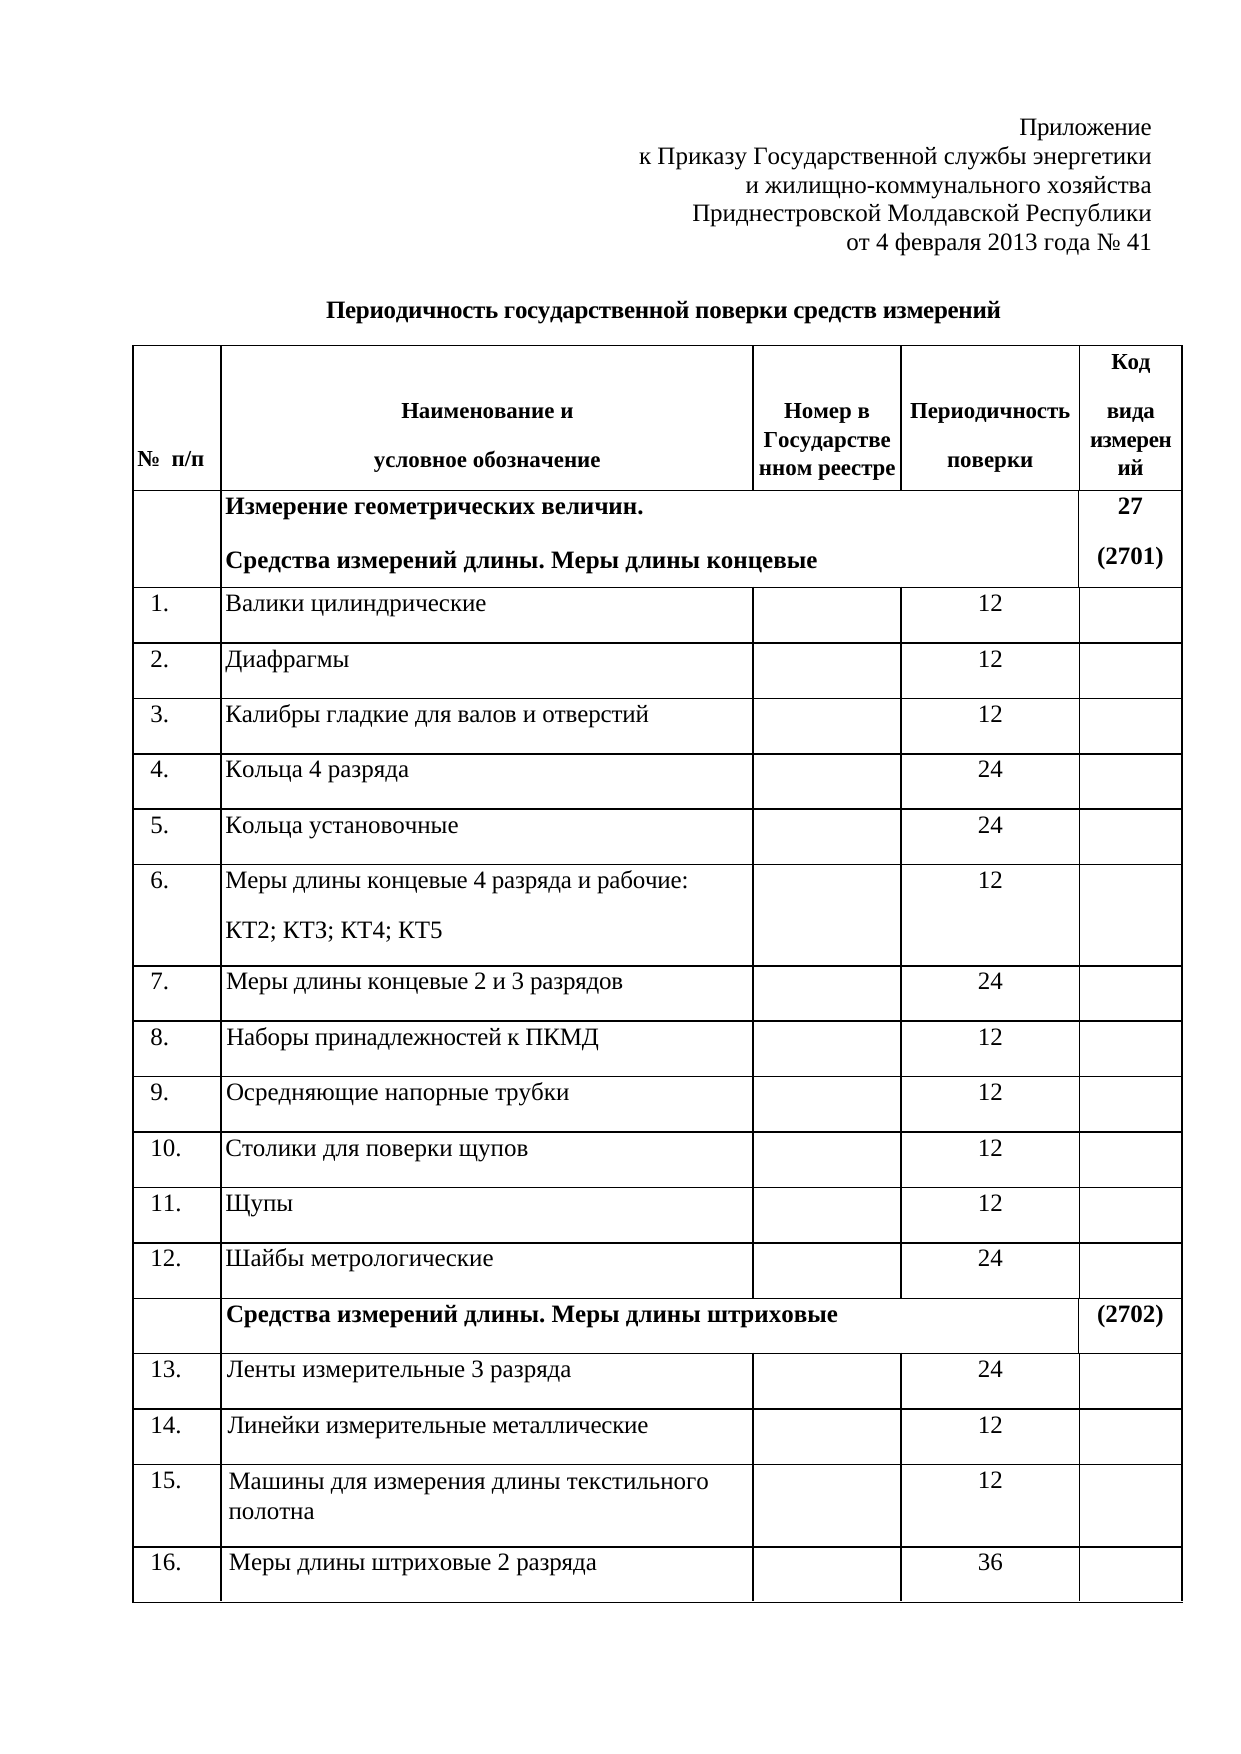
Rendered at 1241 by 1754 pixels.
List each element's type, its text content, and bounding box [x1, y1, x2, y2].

table_cell 12 [902, 1133, 1079, 1187]
table_cell 27 (2701) [1079, 491, 1181, 587]
table_cell [754, 1022, 900, 1076]
table_cell [754, 865, 900, 965]
table_cell [1080, 1244, 1181, 1297]
table_cell [754, 810, 900, 864]
table_cell 12 [902, 1022, 1079, 1076]
table_cell [754, 699, 900, 753]
table_cell 12 [902, 1465, 1079, 1546]
text к Приказу Государственной службы энергетики [620, 141, 1152, 170]
table_cell 24 [902, 967, 1079, 1020]
table_cell Кольца 4 разряда [222, 755, 752, 808]
table_cell [134, 755, 220, 808]
table_cell Меры длины концевые 2 и 3 разрядов [222, 967, 752, 1020]
table_cell [134, 1244, 220, 1297]
table_cell Шайбы метрологические [222, 1244, 752, 1297]
table_cell [1080, 865, 1181, 965]
table_cell [1080, 1410, 1181, 1463]
text Приложение [727, 112, 1152, 141]
table_cell [754, 644, 900, 697]
table_cell [1080, 1465, 1181, 1546]
table_cell [134, 1410, 220, 1463]
table_cell Меры длины концевые 4 разряда и рабочие: КТ2; КТЗ; КТ4; КТ5 [222, 865, 752, 965]
table_cell Щупы [222, 1188, 752, 1242]
table_cell 12 [902, 588, 1079, 642]
table_cell [134, 588, 220, 642]
table_cell [134, 1133, 220, 1187]
table_cell Кольца установочные [222, 810, 752, 864]
table_cell 12 [902, 1077, 1079, 1131]
table_cell [754, 1077, 900, 1131]
table_cell 12 [902, 1188, 1079, 1242]
table_cell [754, 1410, 900, 1463]
table_cell [1080, 699, 1181, 753]
table_cell [134, 865, 220, 965]
table_cell Машины для измерения длины текстильного полотна [222, 1465, 752, 1546]
text Периодичность государственной поверки средств измерений [177, 296, 1150, 324]
text и жилищно-коммунального хозяйства Приднестровской Молдавской Республики [650, 170, 1152, 227]
table_cell [754, 1465, 900, 1546]
table_cell [1080, 967, 1181, 1020]
table_cell [1080, 1133, 1181, 1187]
table_cell 12 [902, 1410, 1079, 1463]
table_cell [134, 1465, 220, 1546]
table_cell [1080, 755, 1181, 808]
table_cell 12 [902, 644, 1079, 697]
table_header Номер в Государственном реестре [754, 346, 900, 490]
table_cell Линейки измерительные металлические [222, 1410, 752, 1463]
table_cell [134, 699, 220, 753]
table_cell [134, 644, 220, 697]
table_cell [754, 1354, 900, 1408]
table_cell [754, 755, 900, 808]
table_cell 24 [902, 810, 1079, 864]
table_cell 24 [902, 1354, 1079, 1408]
table_cell [1080, 810, 1181, 864]
table_cell 12 [902, 865, 1079, 965]
table_cell [134, 491, 220, 587]
table_cell [134, 967, 220, 1020]
table_cell [1080, 588, 1181, 642]
table_cell [754, 967, 900, 1020]
table_cell [754, 1244, 900, 1297]
table_cell [1080, 1188, 1181, 1242]
table_cell Осредняющие напорные трубки [222, 1077, 752, 1131]
table_cell Диафрагмы [222, 644, 752, 697]
table_cell [134, 1188, 220, 1242]
table_cell [754, 1133, 900, 1187]
table_cell [1080, 1354, 1181, 1408]
table_cell Столики для поверки щупов [222, 1133, 752, 1187]
table_cell Измерение геометрических величин. Средства измерений длины. Меры длины концевые [222, 491, 1078, 587]
table_cell [754, 1548, 900, 1601]
table_cell [1080, 1548, 1181, 1601]
table_cell Ленты измерительные 3 разряда [222, 1354, 752, 1408]
table_header № п/п [134, 346, 220, 490]
table_cell 36 [902, 1548, 1079, 1601]
table_cell Наборы принадлежностей к ПКМД [222, 1022, 752, 1076]
table_cell [134, 1077, 220, 1131]
table_cell 24 [902, 1244, 1079, 1297]
text от 4 февраля 2013 года № 41 [650, 227, 1152, 256]
table_cell [134, 810, 220, 864]
table_cell [754, 1188, 900, 1242]
table_cell [134, 1299, 220, 1353]
table_cell 12 [902, 699, 1079, 753]
table_cell Меры длины штриховые 2 разряда [222, 1548, 752, 1601]
table_cell Калибры гладкие для валов и отверстий [222, 699, 752, 753]
table_cell [1080, 644, 1181, 697]
table_cell [754, 588, 900, 642]
table_cell [134, 1354, 220, 1408]
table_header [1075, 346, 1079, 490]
table_cell 24 [902, 755, 1079, 808]
table_cell [1080, 1022, 1181, 1076]
table_cell Валики цилиндрические [222, 588, 752, 642]
table_cell [134, 1548, 220, 1601]
table_cell (2702) [1079, 1299, 1181, 1353]
table_cell [1080, 1077, 1181, 1131]
table_cell Средства измерений длины. Меры длины штриховые [222, 1299, 1078, 1353]
table_cell [134, 1022, 220, 1076]
